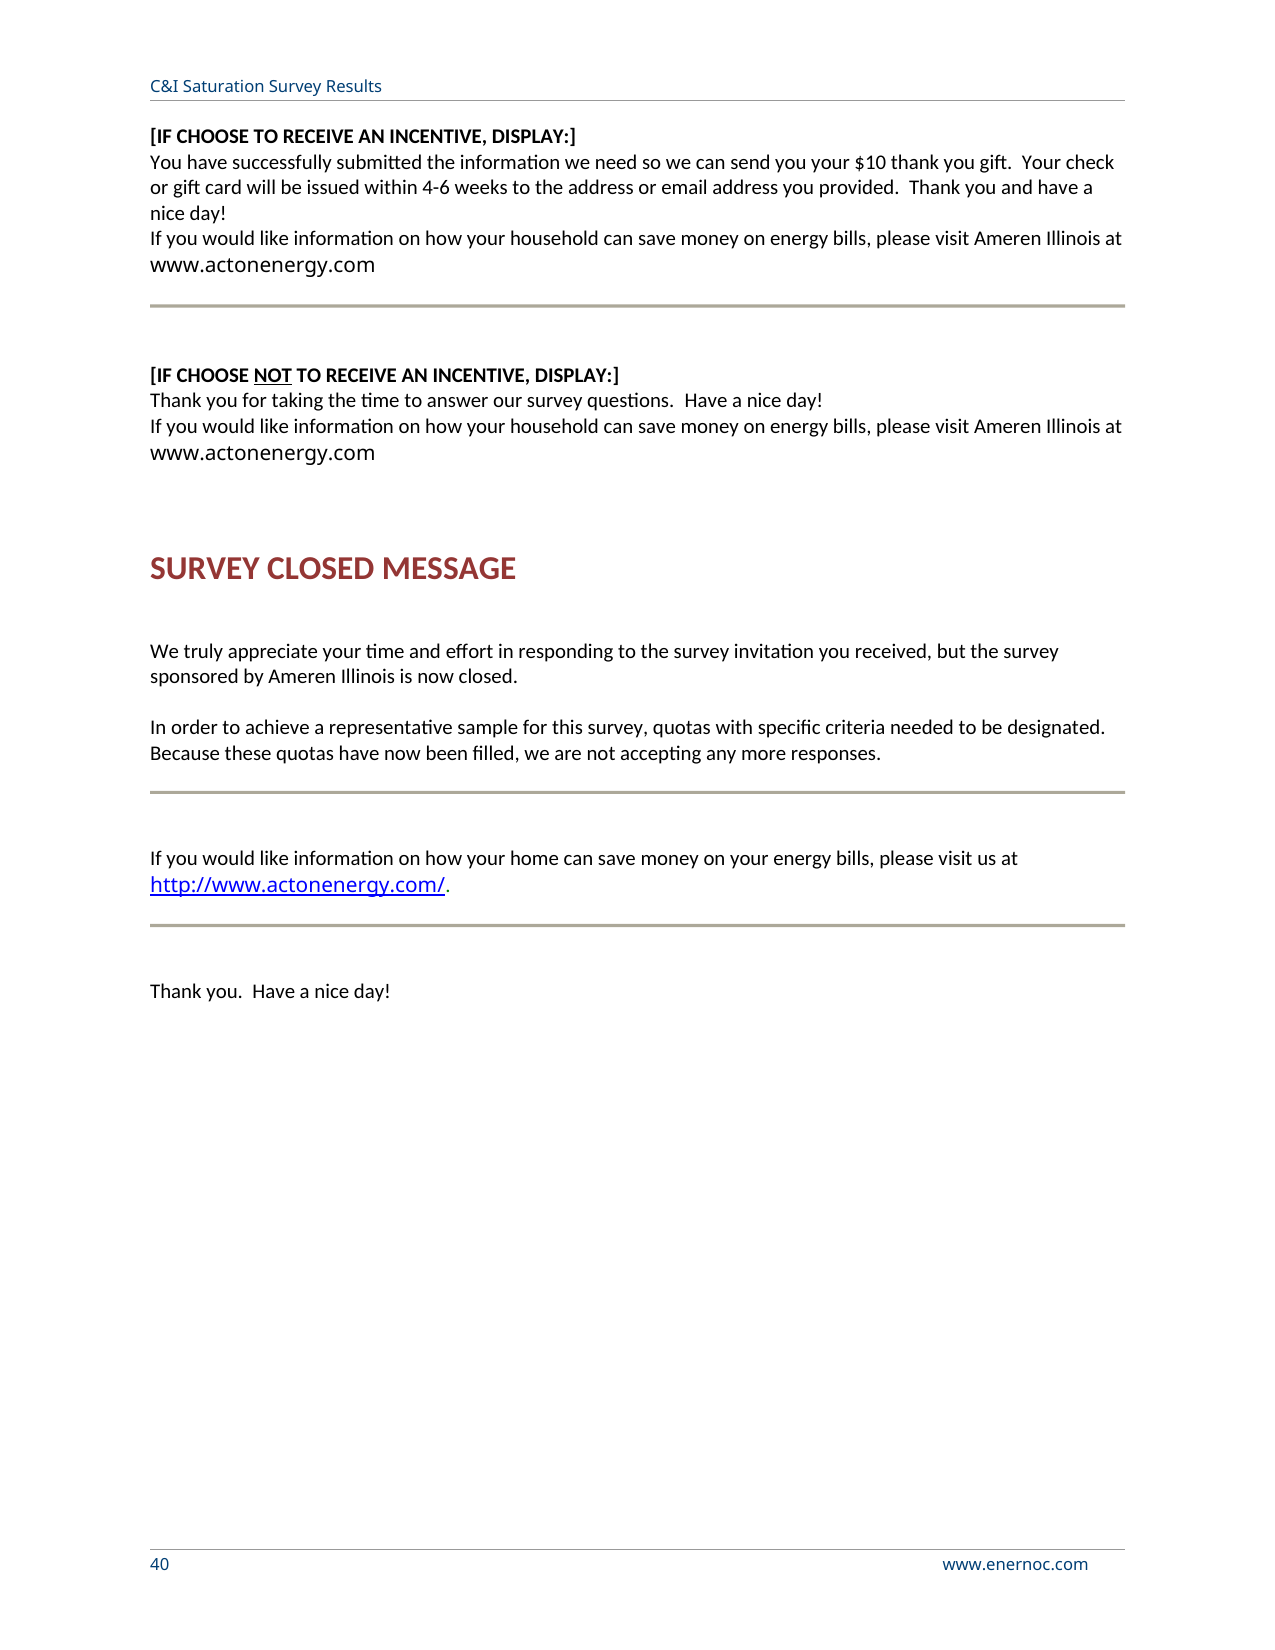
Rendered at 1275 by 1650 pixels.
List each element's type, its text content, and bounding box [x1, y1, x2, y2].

text You have successfully submitted the information we need so we can send you your $10 thank you gift. Your check or gift card will be issued within 4-6 weeks to the address or email address you provided. Thank you and have a nice day! [150, 149, 1125, 225]
text Thank you for taking the time to answer our survey questions. Have a nice day! [150, 387, 1125, 413]
text [IF CHOOSE NOT TO RECEIVE AN INCENTIVE, DISPLAY:] [150, 362, 1125, 387]
text If you would like information on how your household can save money on energy bills, please visit Ameren Illinois at www.actonenergy.com [150, 413, 1125, 467]
text [IF CHOOSE TO RECEIVE AN INCENTIVE, DISPLAY:] [150, 123, 1125, 149]
text In order to achieve a representative sample for this survey, quotas with specific criteria needed to be designated. Because these quotas have now been filled, we are not accepting any more responses. [150, 714, 1125, 765]
text Thank you. Have a nice day! [150, 978, 1125, 1003]
text We truly appreciate your time and effort in responding to the survey invitation you received, but the survey sponsored by Ameren Illinois is now closed. [150, 638, 1125, 689]
text SURVEY CLOSED MESSAGE [150, 547, 1125, 587]
text If you would like information on how your home can save money on your energy bills, please visit us at http://www.actonenergy.com/. [150, 845, 1125, 898]
text If you would like information on how your household can save money on energy bills, please visit Ameren Illinois at www.actonenergy.com [150, 225, 1125, 279]
